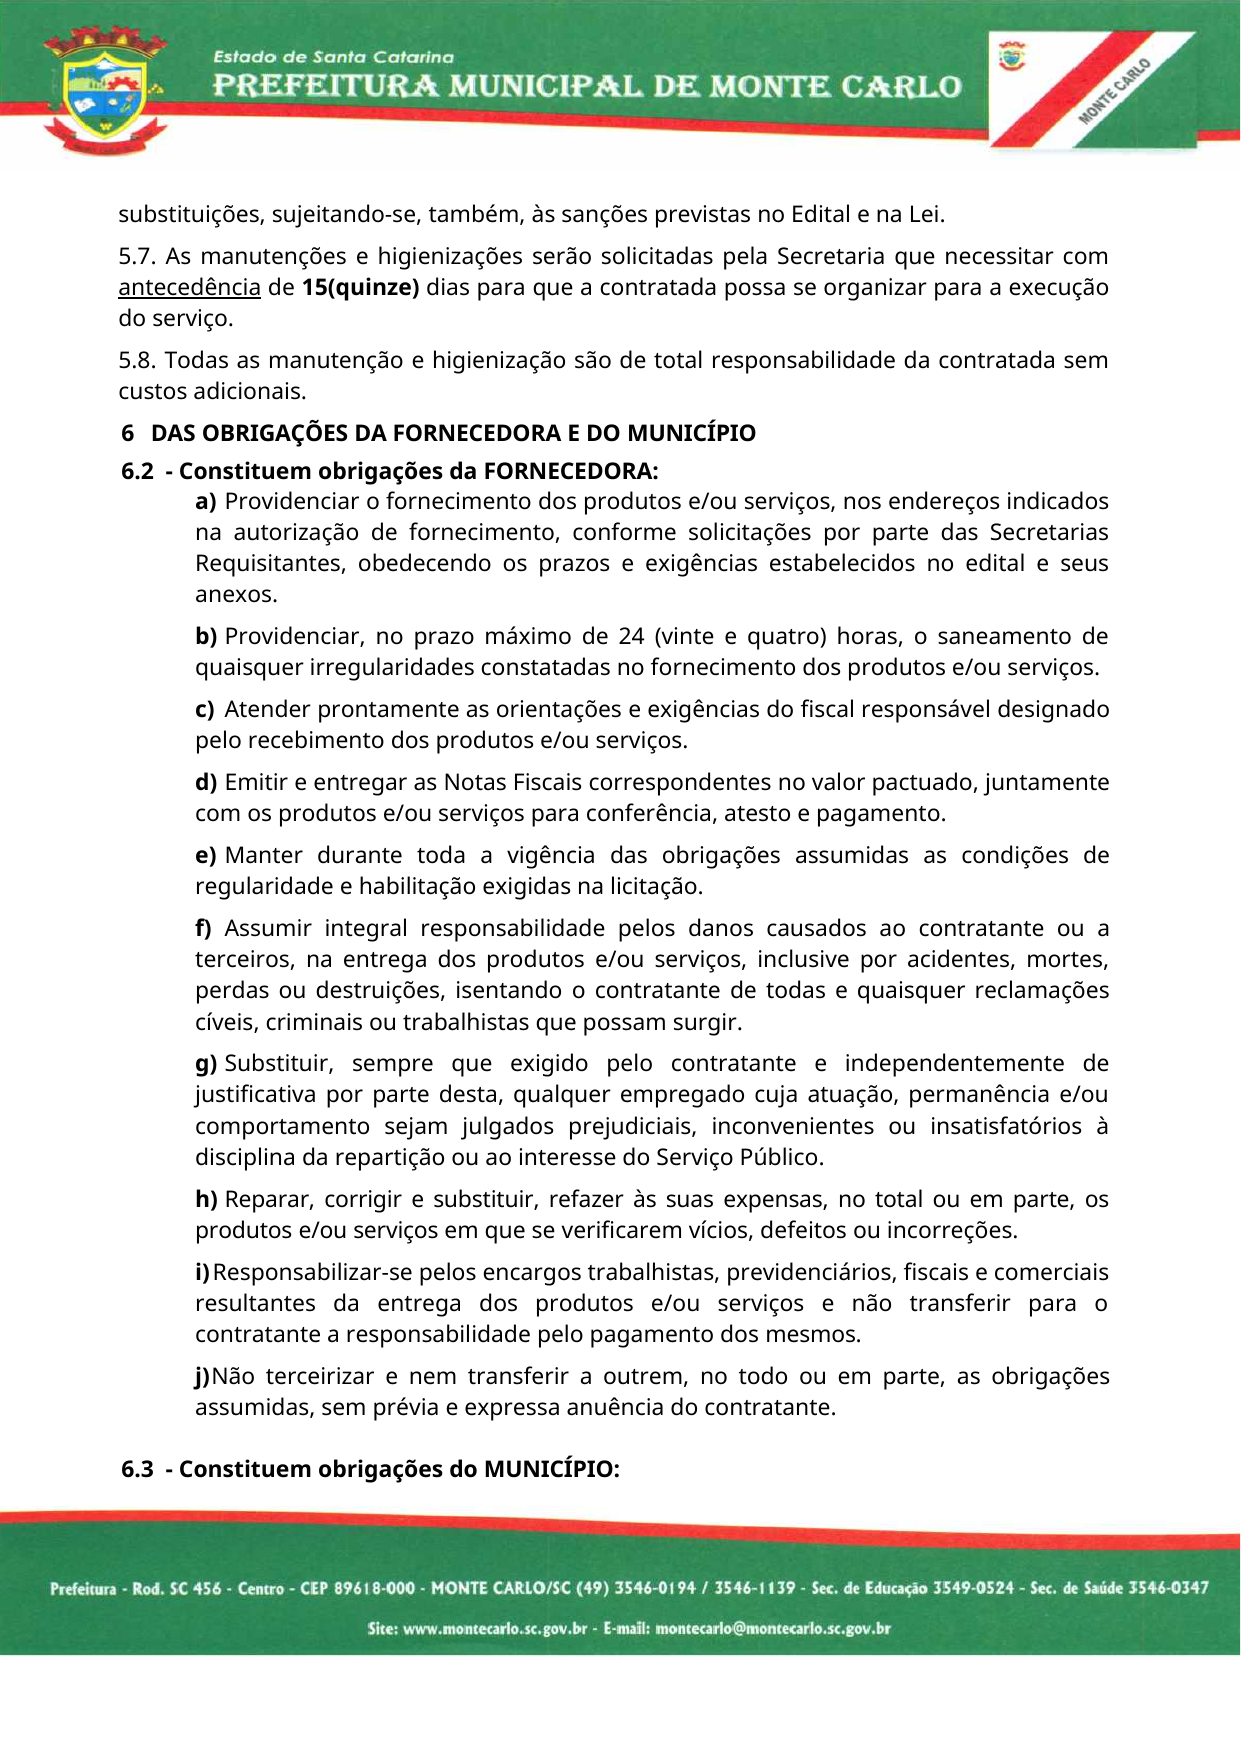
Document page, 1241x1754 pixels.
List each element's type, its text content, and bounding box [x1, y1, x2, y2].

subtitle DAS OBRIGAÇÕES DA FORNECEDORA E DO MUNICÍPIO [121, 417, 1151, 448]
subtitle - Constituem obrigações da FORNECEDORA: [121, 458, 1151, 484]
list 5.8. Todas as manutenção e higienização são de total responsabilidade da contratada sem custos adicionais. [118, 344, 1110, 406]
picture [0, 0, 1241, 171]
list Substituir, sempre que exigido pelo contratante e independentemente de justificativa por parte desta, qualquer empregado cuja atuação, permanência e/ou comportamento sejam julgados prejudiciais, inconvenientes ou insatisfatórios à disciplina da repartição ou ao interesse do Serviço Público. [195, 1047, 1110, 1172]
list Reparar, corrigir e substituir, refazer às suas expensas, no total ou em parte, os produtos e/ou serviços em que se verificarem vícios, defeitos ou incorreções. [195, 1182, 1110, 1245]
list Assumir integral responsabilidade pelos danos causados ao contratante ou a terceiros, na entrega dos produtos e/ou serviços, inclusive por acidentes, mortes, perdas ou destruições, isentando o contratante de todas e quaisquer reclamações cíveis, criminais ou trabalhistas que possam surgir. [195, 912, 1110, 1037]
picture [0, 1506, 1241, 1660]
list Emitir e entregar as Notas Fiscais correspondentes no valor pactuado, juntamente com os produtos e/ou serviços para conferência, atesto e pagamento. [195, 766, 1110, 828]
list Providenciar o fornecimento dos produtos e/ou serviços, nos endereços indicados na autorização de fornecimento, conforme solicitações por parte das Secretarias Requisitantes, obedecendo os prazos e exigências estabelecidos no edital e seus anexos. [195, 484, 1110, 609]
list Não terceirizar e nem transferir a outrem, no todo ou em parte, as obrigações assumidas, sem prévia e expressa anuência do contratante. [195, 1359, 1110, 1422]
list 5.7. As manutenções e higienizações serão solicitadas pela Secretaria que necessitar com antecedência de 15(quinze) dias para que a contratada possa se organizar para a execução do serviço. [118, 239, 1110, 333]
subtitle - Constituem obrigações do MUNICÍPIO: [121, 1453, 1151, 1484]
list Atender prontamente as orientações e exigências do fiscal responsável designado pelo recebimento dos produtos e/ou serviços. [195, 693, 1110, 755]
list Providenciar, no prazo máximo de 24 (vinte e quatro) horas, o saneamento de quaisquer irregularidades constatadas no fornecimento dos produtos e/ou serviços. [195, 620, 1110, 682]
list Manter durante toda a vigência das obrigações assumidas as condições de regularidade e habilitação exigidas na licitação. [195, 839, 1110, 901]
list Responsabilizar-se pelos encargos trabalhistas, previdenciários, fiscais e comerciais resultantes da entrega dos produtos e/ou serviços e não transferir para o contratante a responsabilidade pelo pagamento dos mesmos. [195, 1255, 1110, 1349]
